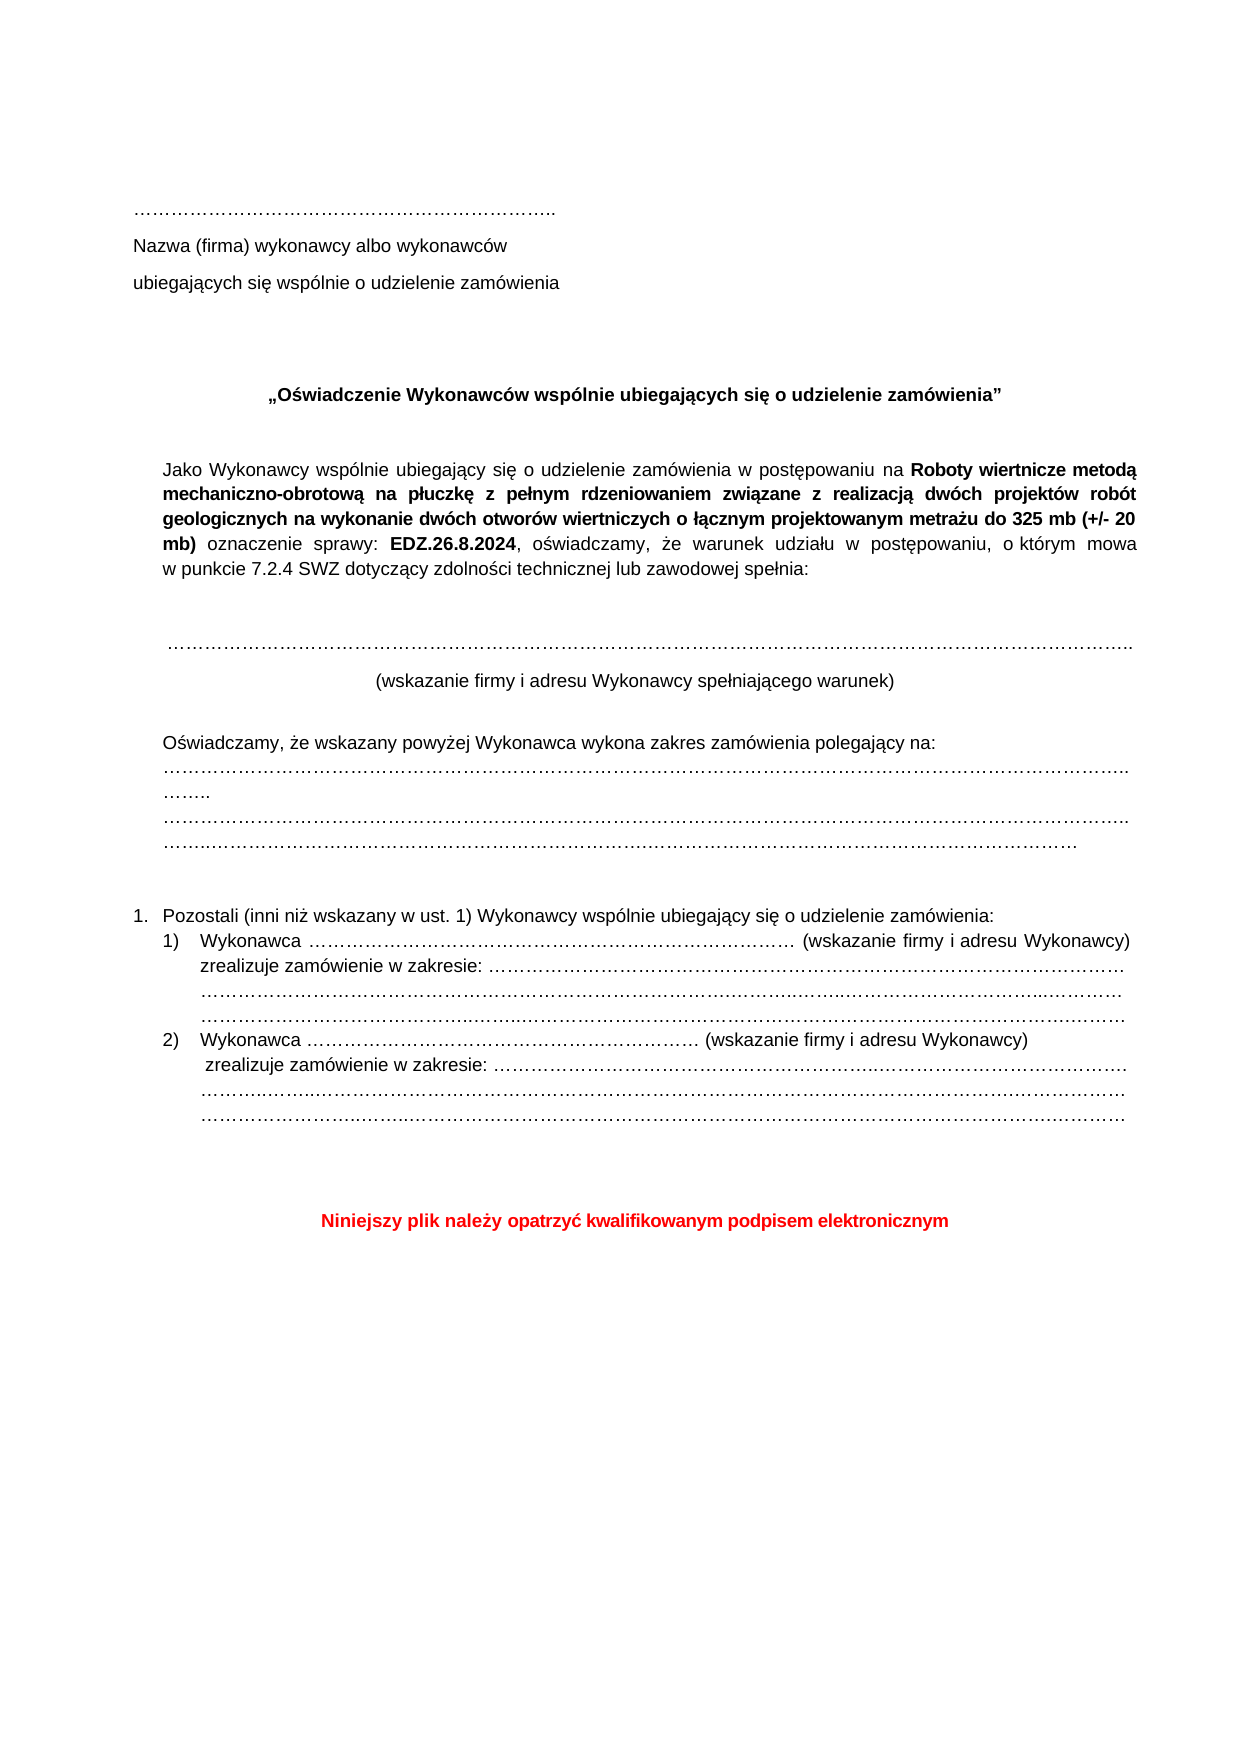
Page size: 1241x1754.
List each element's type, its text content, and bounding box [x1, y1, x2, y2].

text ……………………………………………………………………………………………………………………………………….. [133, 632, 1137, 654]
list ………………………………………………………………………….………..……..…………………………...………… [200, 980, 1137, 1001]
text „Oświadczenie Wykonawców wspólnie ubiegających się o udzielenie zamówienia” [133, 384, 1137, 405]
list Wykonawca ……………………………………………………… (wskazanie firmy i adresu Wykonawcy) [162, 1029, 1137, 1051]
list Jako Wykonawcy wspólnie ubiegający się o udzielenie zamówienia w postępowaniu na Roboty wiertnicze metodą mechaniczno-obrotową na płuczkę z pełnym rdzeniowaniem związane z realizacją dwóch projektów robót geologicznych na wykonanie dwóch otworów wiertniczych o łącznym projektowanym metrażu do 325 mb (+/- 20 mb) oznaczenie sprawy: EDZ.26.8.2024, oświadczamy, że warunek udziału w postępowaniu, o którym mowa w punkcie 7.2.4 SWZ dotyczący zdolności technicznej lub zawodowej spełnia: [162, 458, 1137, 579]
list Wykonawca …………………………………………………………………… (wskazanie firmy i adresu Wykonawcy) zrealizuje zamówienie w zakresie: ………………………………………………………………………………………… [162, 930, 1137, 976]
list ……………………..……..………………………………………………………………………………………….………… [200, 1104, 1137, 1125]
text Niniejszy plik należy opatrzyć kwalifikowanym podpisem elektronicznym [133, 1210, 1137, 1231]
text ………………………………………………………….. [133, 197, 1137, 219]
list ……………………………………..……..…………………………………………………………………………….……… [200, 1004, 1137, 1026]
list ………..……..………………………………………………………………………………………………….……………… [200, 1079, 1137, 1100]
list zrealizuje zamówienie w zakresie: ……………………………………………………..…………………………………. [200, 1054, 1137, 1076]
list Pozostali (inni niż wskazany w ust. 1) Wykonawcy wspólnie ubiegający się o udzielenie zamówienia: [133, 905, 1137, 927]
list ………………………………………………………………………………………………………………………………………..……..………………………………………………………………………………………………………………………………………..……..…………………………………………………………….…………………………………………………………… [162, 756, 1137, 852]
text ubiegających się wspólnie o udzielenie zamówienia [133, 272, 1137, 293]
text Nazwa (firma) wykonawcy albo wykonawców [133, 235, 1137, 256]
text (wskazanie firmy i adresu Wykonawcy spełniającego warunek) [133, 669, 1137, 691]
list Oświadczamy, że wskazany powyżej Wykonawca wykona zakres zamówienia polegający na: [162, 732, 1137, 753]
